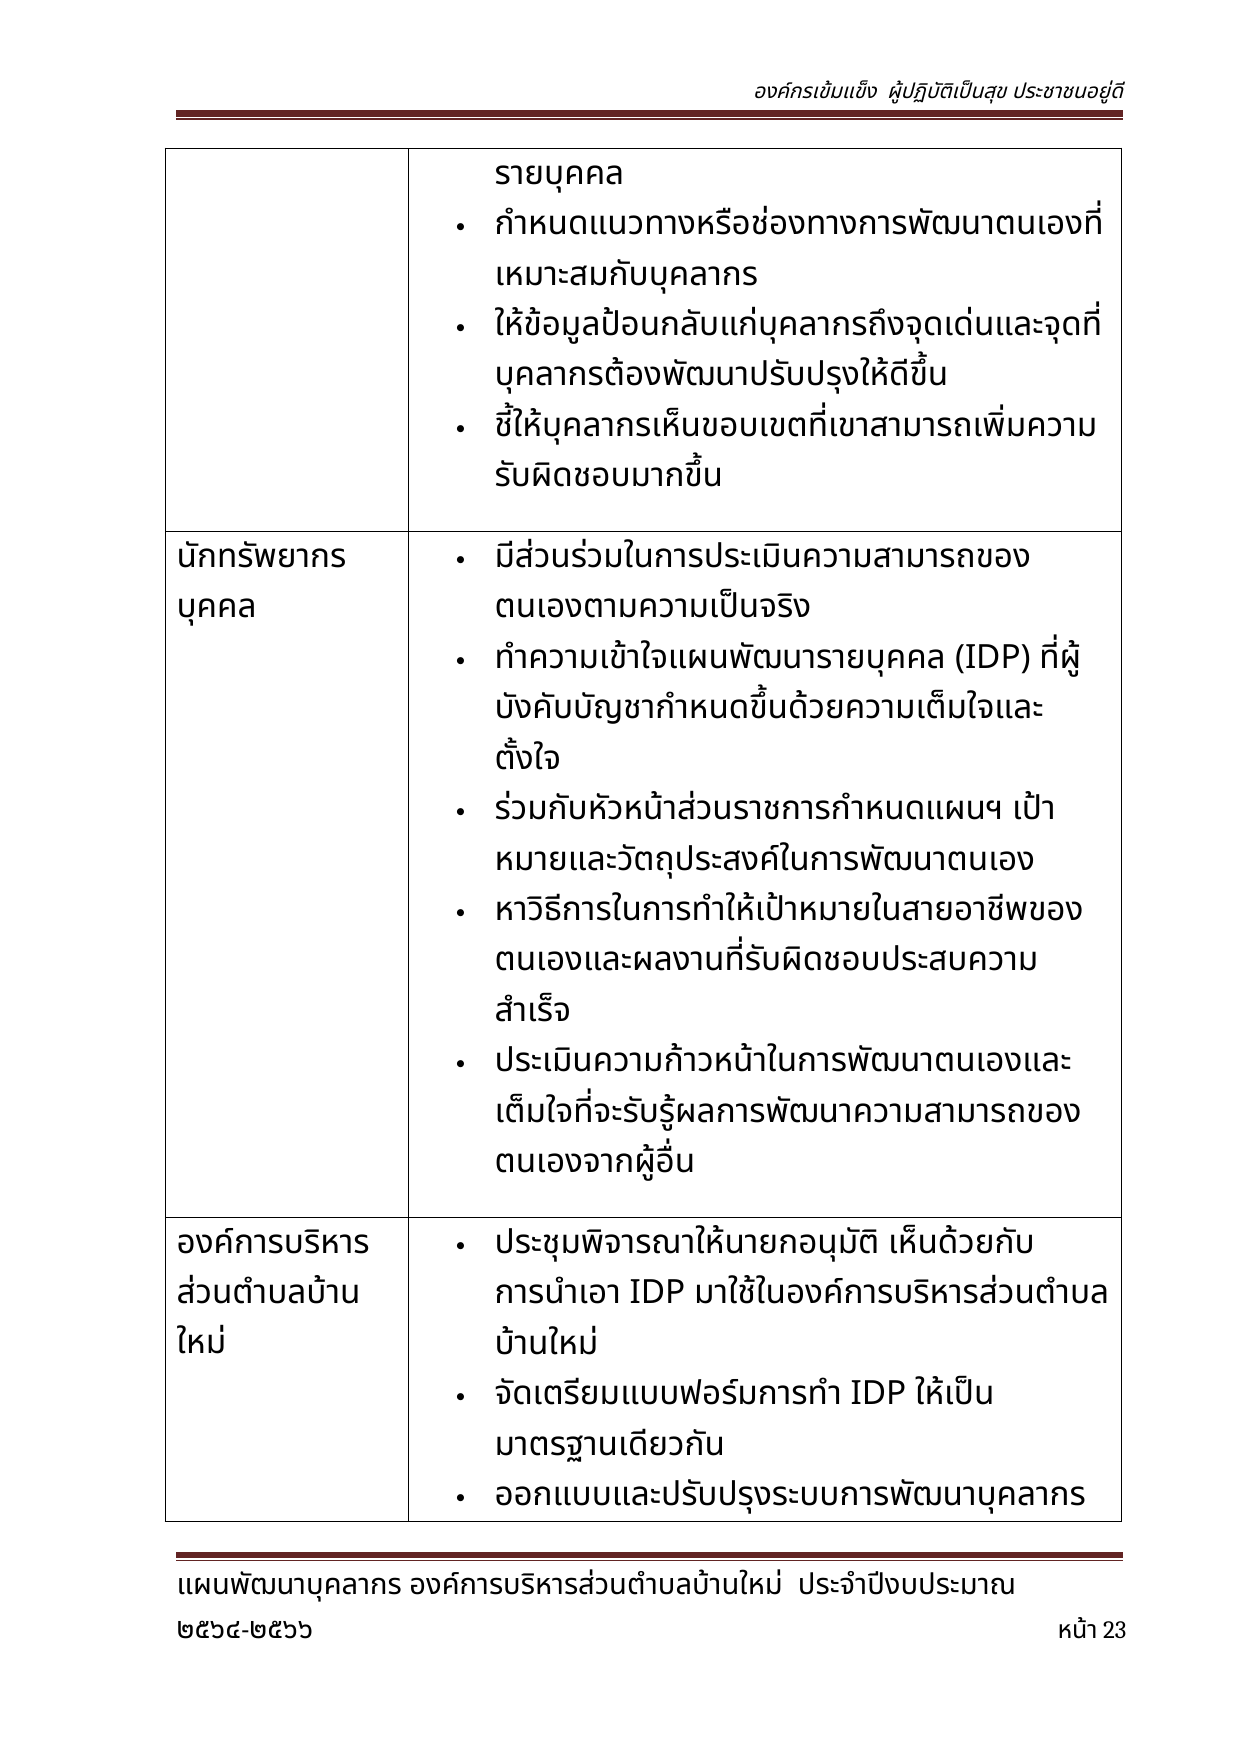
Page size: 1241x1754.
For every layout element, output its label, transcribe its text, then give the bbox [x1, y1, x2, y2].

table_cell นักทรัพยากรบุคคล [166, 532, 408, 1217]
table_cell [409, 1218, 1121, 1521]
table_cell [166, 149, 408, 531]
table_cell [409, 149, 1121, 531]
table_cell มีส่วนร่วมในการประเมินความสามารถของตนเองตามความเป็นจริง ทำความเข้าใจแผนพัฒนารายบุคคล (IDP) ที่ผู้บังคับบัญชากำหนดขึ้นด้วยความเต็มใจและตั้งใจ ร่วมกับหัวหน้าส่วนราชการกำหนดแผนฯ เป้าหมายและวัตถุประสงค์ในการพัฒนาตนเอง หาวิธีการในการทำให้เป้าหมายในสายอาชีพของตนเองและผลงานที่รับผิดชอบประสบความสำเร็จ ประเมินความก้าวหน้าในการพัฒนาตนเองและเต็มใจที่จะรับรู้ผลการพัฒนาความสามารถของตนเองจากผู้อื่น [409, 532, 1121, 1217]
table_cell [166, 1218, 408, 1521]
